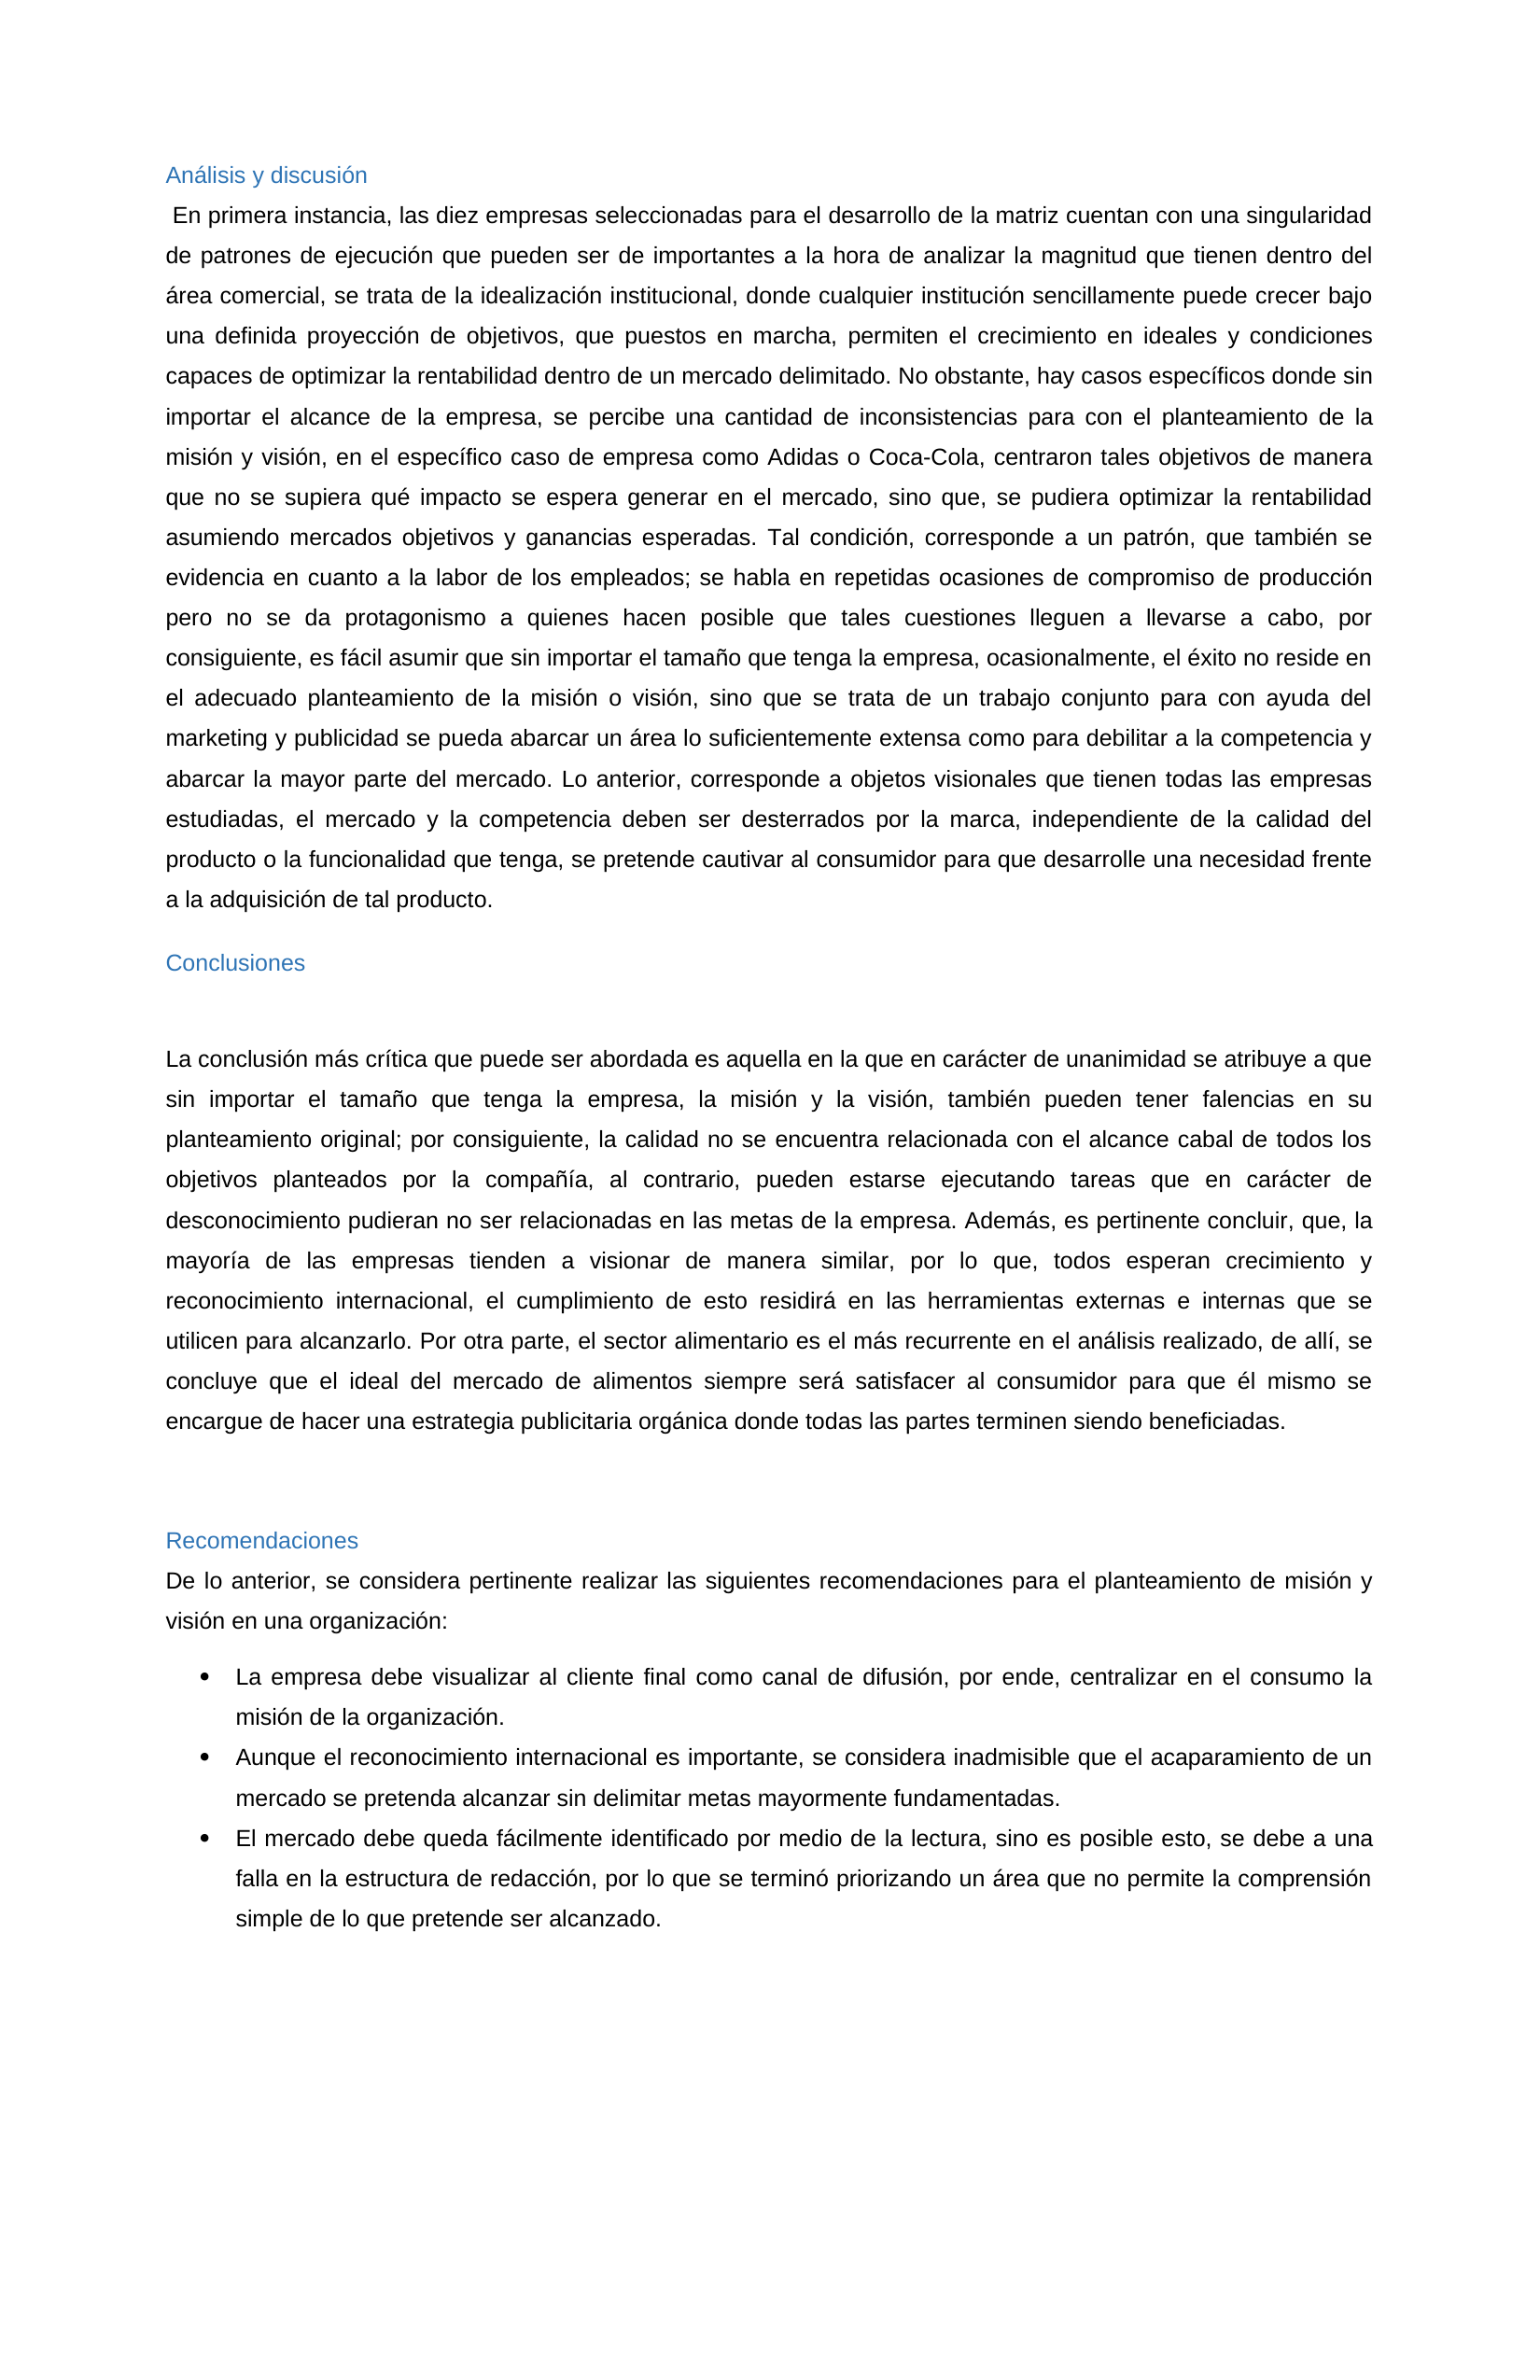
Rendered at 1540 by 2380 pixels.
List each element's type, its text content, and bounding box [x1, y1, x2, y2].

text De lo anterior, se considera pertinente realizar las siguientes recomendaciones para el planteamiento de misión y visión en una organización: [165, 1567, 1375, 1634]
list El mercado debe queda fácilmente identificado por medio de la lectura, sino es posible esto, se debe a una falla en la estructura de redacción, por lo que se terminó priorizando un área que no permite la comprensión simple de lo que pretende ser alcanzado. [201, 1825, 1375, 1932]
subtitle Conclusiones [165, 949, 1375, 976]
list Aunque el reconocimiento internacional es importante, se considera inadmisible que el acaparamiento de un mercado se pretenda alcanzar sin delimitar metas mayormente fundamentadas. [201, 1743, 1375, 1811]
subtitle Recomendaciones [165, 1527, 1375, 1554]
subtitle Análisis y discusión [165, 161, 1375, 188]
text En primera instancia, las diez empresas seleccionadas para el desarrollo de la matriz cuentan con una singularidad de patrones de ejecución que pueden ser de importantes a la hora de analizar la magnitud que tienen dentro del área comercial, se trata de la idealización institucional, donde cualquier institución sencillamente puede crecer bajo una definida proyección de objetivos, que puestos en marcha, permiten el crecimiento en ideales y condiciones capaces de optimizar la rentabilidad dentro de un mercado delimitado. No obstante, hay casos específicos donde sin importar el alcance de la empresa, se percibe una cantidad de inconsistencias para con el planteamiento de la misión y visión, en el específico caso de empresa como Adidas o Coca-Cola, centraron tales objetivos de manera que no se supiera qué impacto se espera generar en el mercado, sino que, se pudiera optimizar la rentabilidad asumiendo mercados objetivos y ganancias esperadas. Tal condición, corresponde a un patrón, que también se evidencia en cuanto a la labor de los empleados; se habla en repetidas ocasiones de compromiso de producción pero no se da protagonismo a quienes hacen posible que tales cuestiones lleguen a llevarse a cabo, por consiguiente, es fácil asumir que sin importar el tamaño que tenga la empresa, ocasionalmente, el éxito no reside en el adecuado planteamiento de la misión o visión, sino que se trata de un trabajo conjunto para con ayuda del marketing y publicidad se pueda abarcar un área lo suficientemente extensa como para debilitar a la competencia y abarcar la mayor parte del mercado. Lo anterior, corresponde a objetos visionales que tienen todas las empresas estudiadas, el mercado y la competencia deben ser desterrados por la marca, independiente de la calidad del producto o la funcionalidad que tenga, se pretende cautivar al consumidor para que desarrolle una necesidad frente a la adquisición de tal producto. [165, 202, 1375, 913]
text La conclusión más crítica que puede ser abordada es aquella en la que en carácter de unanimidad se atribuye a que sin importar el tamaño que tenga la empresa, la misión y la visión, también pueden tener falencias en su planteamiento original; por consiguiente, la calidad no se encuentra relacionada con el alcance cabal de todos los objetivos planteados por la compañía, al contrario, pueden estarse ejecutando tareas que en carácter de desconocimiento pudieran no ser relacionadas en las metas de la empresa. Además, es pertinente concluir, que, la mayoría de las empresas tienden a visionar de manera similar, por lo que, todos esperan crecimiento y reconocimiento internacional, el cumplimiento de esto residirá en las herramientas externas e internas que se utilicen para alcanzarlo. Por otra parte, el sector alimentario es el más recurrente en el análisis realizado, de allí, se concluye que el ideal del mercado de alimentos siempre será satisfacer al consumidor para que él mismo se encargue de hacer una estrategia publicitaria orgánica donde todas las partes terminen siendo beneficiadas. [165, 1045, 1375, 1435]
list La empresa debe visualizar al cliente final como canal de difusión, por ende, centralizar en el consumo la misión de la organización. [201, 1663, 1375, 1730]
